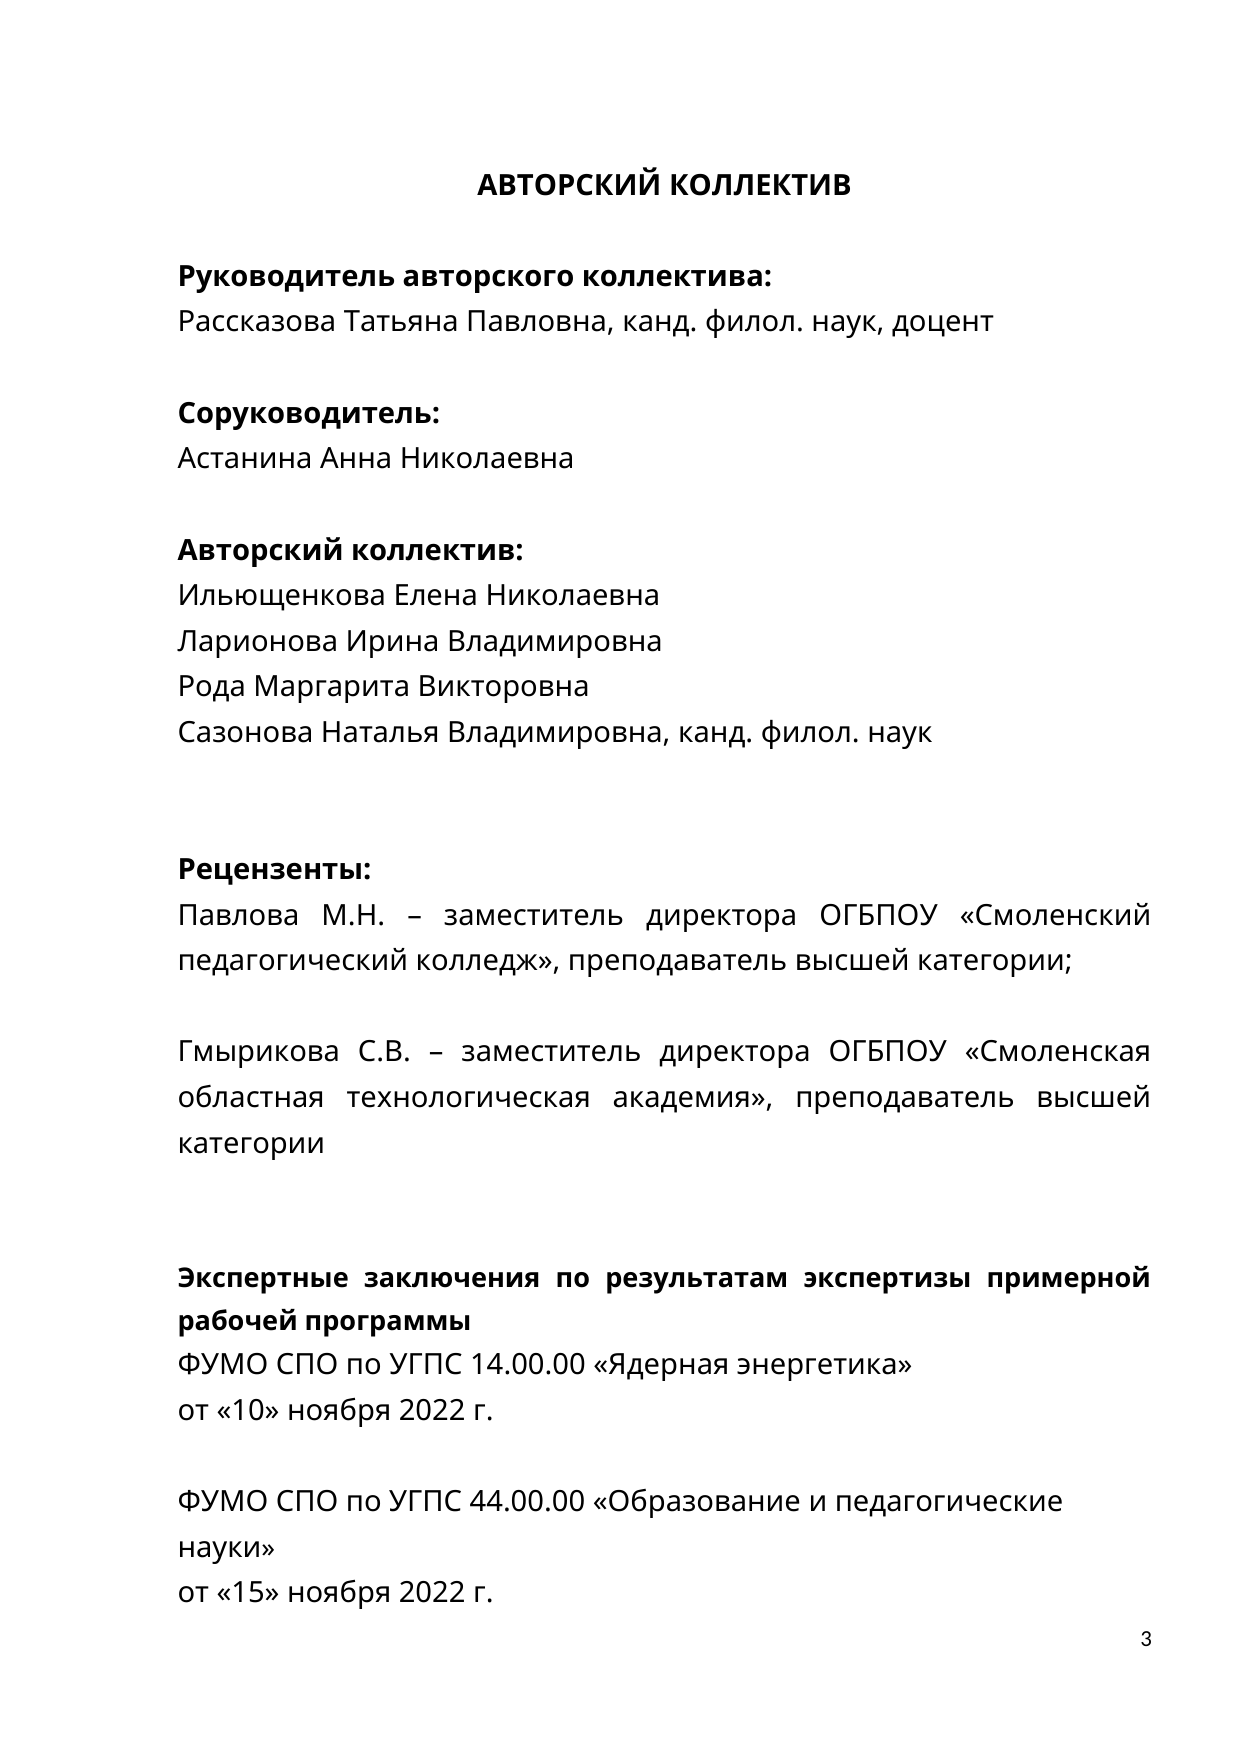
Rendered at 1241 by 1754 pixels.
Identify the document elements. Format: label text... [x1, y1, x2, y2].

text Соруководитель: [177, 392, 1152, 432]
text Ларионова Ирина Владимировна [177, 620, 1152, 660]
text от «15» ноября 2022 г. [177, 1572, 1152, 1611]
text Ильющенкова Елена Николаевна [177, 574, 1152, 614]
text АВТОРСКИЙ КОЛЛЕКТИВ [177, 164, 1152, 203]
text Руководитель авторского коллектива: [177, 255, 1152, 295]
text ФУМО СПО по УГПС 44.00.00 «Образование и педагогические науки» [177, 1480, 1152, 1566]
text Рода Маргарита Викторовна [177, 666, 1152, 705]
text Павлова М.Н. – заместитель директора ОГБПОУ «Смоленский педагогический колледж», преподаватель высшей категории; [177, 894, 1152, 979]
text от «10» ноября 2022 г. [177, 1389, 1152, 1429]
text Рецензенты: [177, 848, 1152, 888]
text ФУМО СПО по УГПС 14.00.00 «Ядерная энергетика» [177, 1343, 1152, 1383]
text Астанина Анна Николаевна [177, 437, 1152, 477]
text Рассказова Татьяна Павловна, канд. филол. наук, доцент [177, 301, 1152, 340]
text Авторский коллектив: [177, 529, 1152, 568]
text Экспертные заключения по результатам экспертизы примерной рабочей программы [177, 1259, 1152, 1338]
text Гмырикова С.В. – заместитель директора ОГБПОУ «Смоленская областная технологическая академия», преподаватель высшей категории [177, 1031, 1152, 1162]
text Сазонова Наталья Владимировна, канд. филол. наук [177, 711, 1152, 751]
